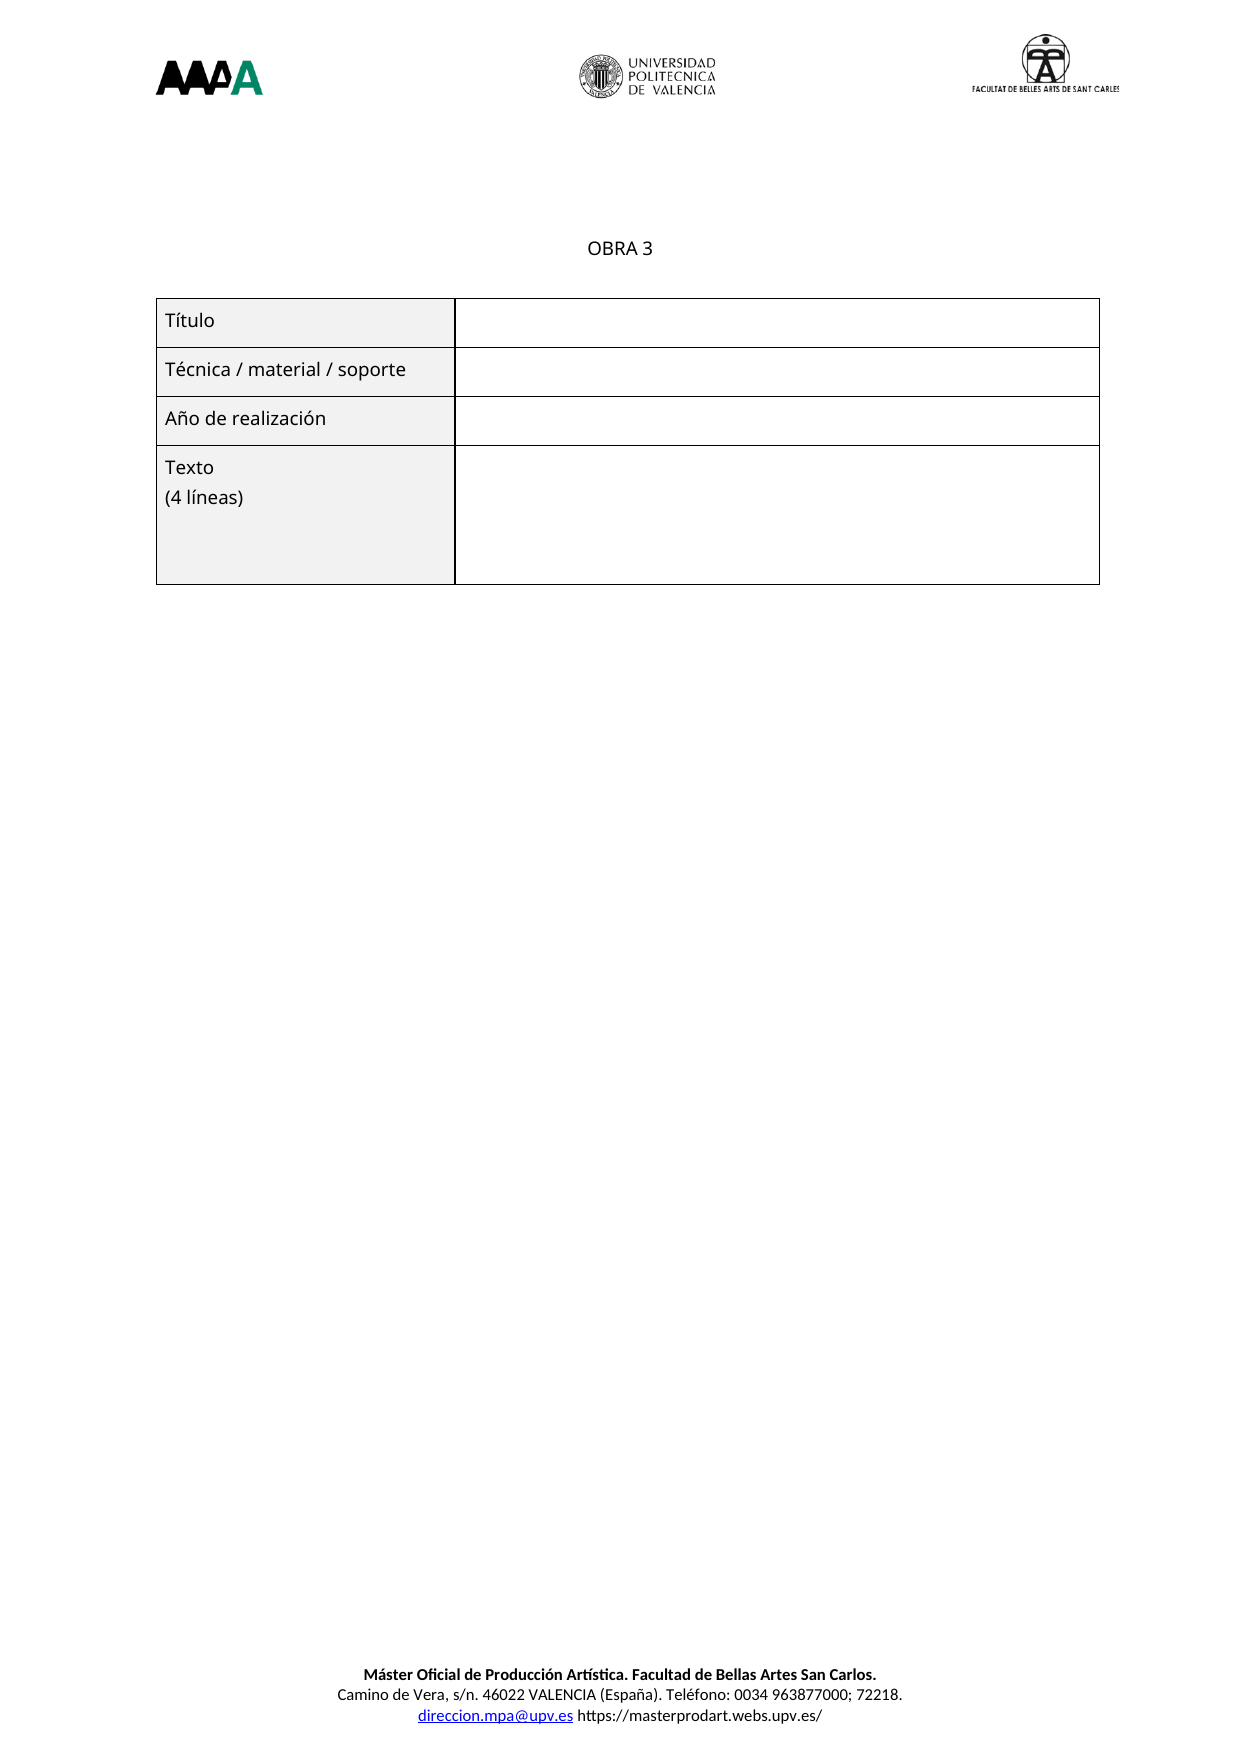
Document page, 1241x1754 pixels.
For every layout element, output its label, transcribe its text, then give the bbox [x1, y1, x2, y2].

picture [578, 54, 717, 99]
table_cell Texto (4 líneas) [157, 446, 454, 584]
picture [147, 16, 273, 142]
table_header Título [157, 299, 454, 347]
table_header [456, 299, 1099, 347]
table_cell [456, 446, 1099, 584]
picture [972, 34, 1120, 92]
text OBRA 3 [148, 236, 1092, 261]
table_cell Año de realización [157, 397, 454, 445]
table_cell [456, 397, 1099, 445]
table_cell [456, 348, 1099, 396]
table_cell Técnica / material / soporte [157, 348, 454, 396]
